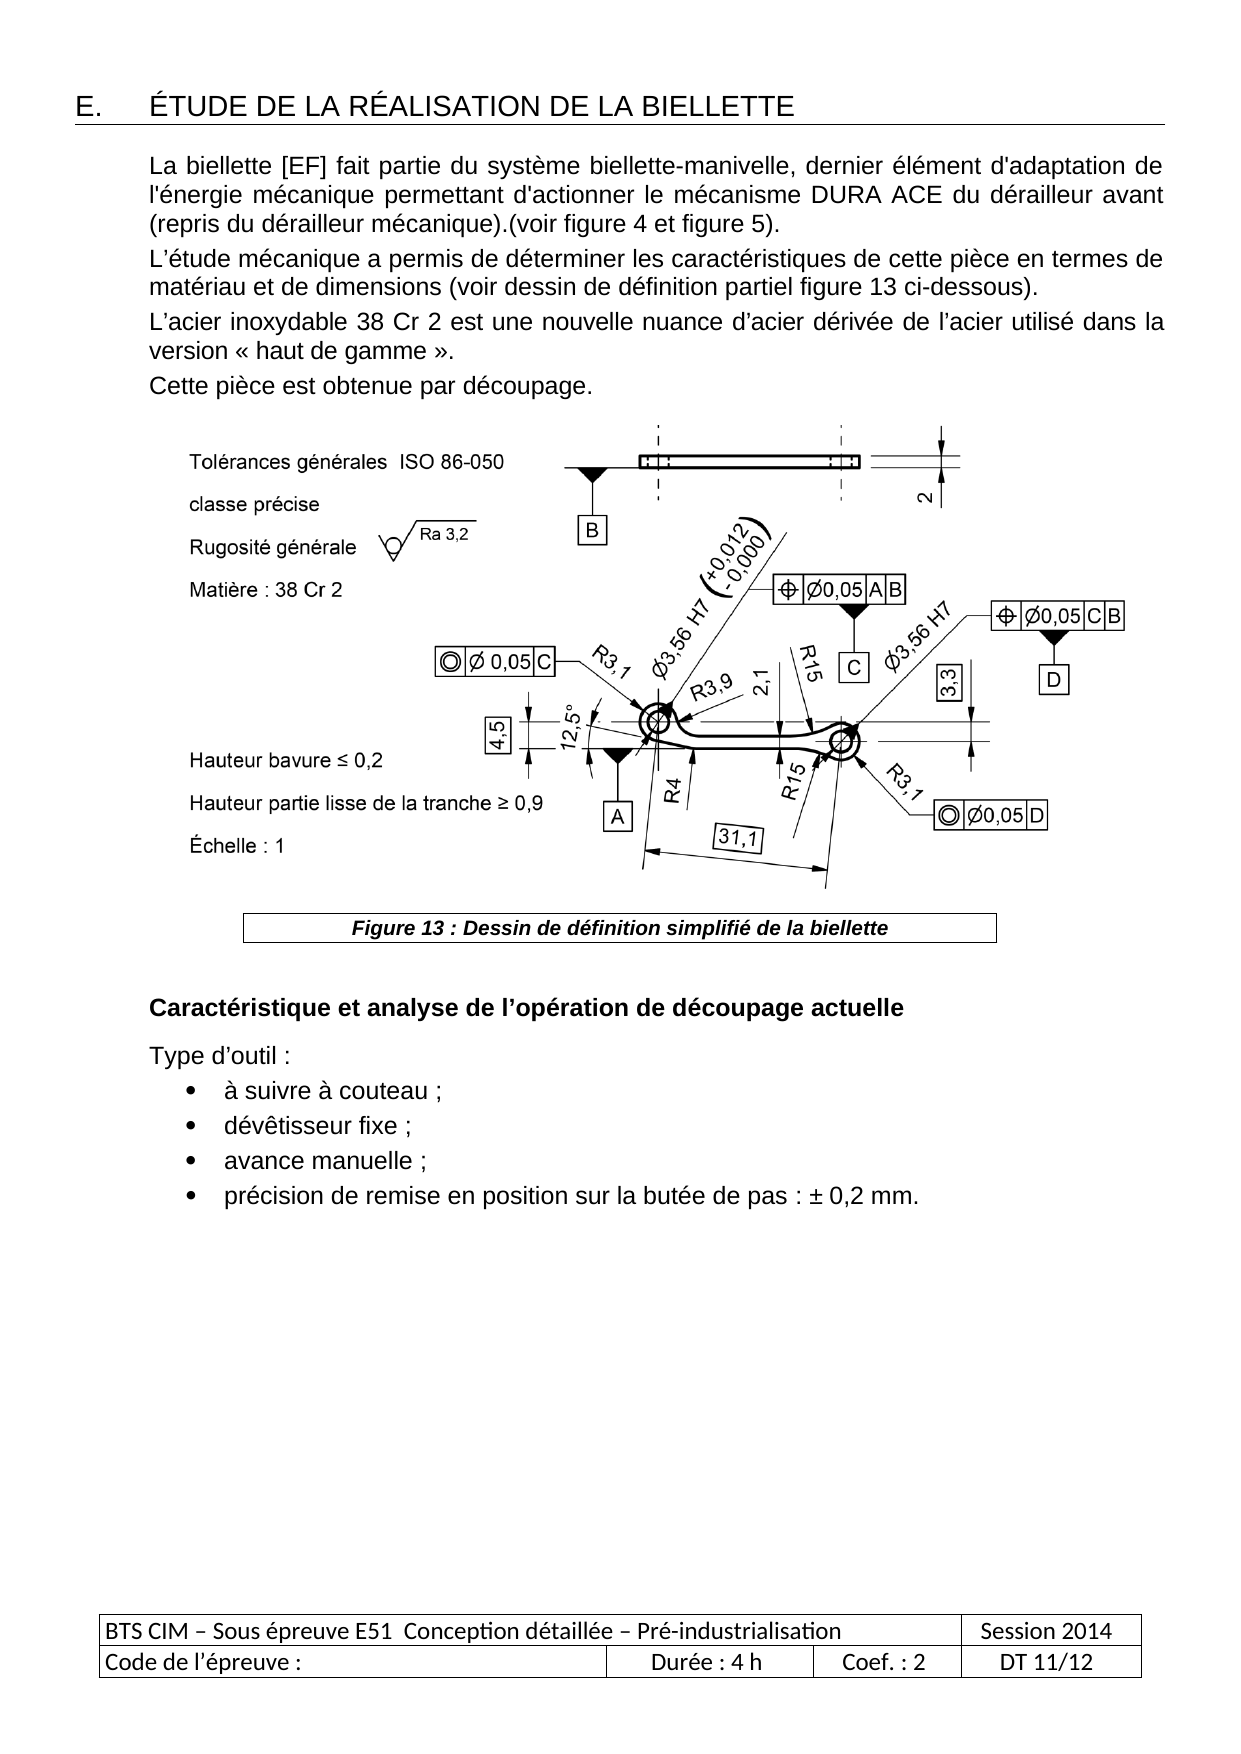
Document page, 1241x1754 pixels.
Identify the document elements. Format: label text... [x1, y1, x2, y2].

text La biellette [EF] fait partie du système biellette-manivelle, dernier élément d'adaptation de l'énergie mécanique permettant d'actionner le mécanisme DURA ACE du dérailleur avant (repris du dérailleur mécanique).(voir figure 4 et figure 5). [149, 151, 1165, 237]
list précision de remise en position sur la butée de pas : ± 0,2 mm. [187, 1181, 1165, 1210]
list à suivre à couteau ; [186, 1076, 1165, 1105]
list dévêtisseur fixe ; [186, 1111, 1165, 1140]
text L’acier inoxydable 38 Cr 2 est une nouvelle nuance d’acier dérivée de l’acier utilisé dans la version « haut de gamme ». [149, 307, 1165, 365]
text Caractéristique et analyse de l’opération de découpage actuelle [149, 993, 1165, 1022]
text Cette pièce est obtenue par découpage. [149, 371, 1165, 400]
text E. Étude de la rÉalisation de la biellette [75, 89, 1165, 124]
picture [189, 425, 1125, 889]
text L’étude mécanique a permis de déterminer les caractéristiques de cette pièce en termes de matériau et de dimensions (voir dessin de définition partiel figure 13 ci-dessous). [149, 244, 1165, 301]
text Figure 13 : Dessin de définition simplifié de la biellette [244, 914, 996, 942]
text Type d’outil : [149, 1041, 1165, 1069]
list avance manuelle ; [186, 1146, 1165, 1175]
